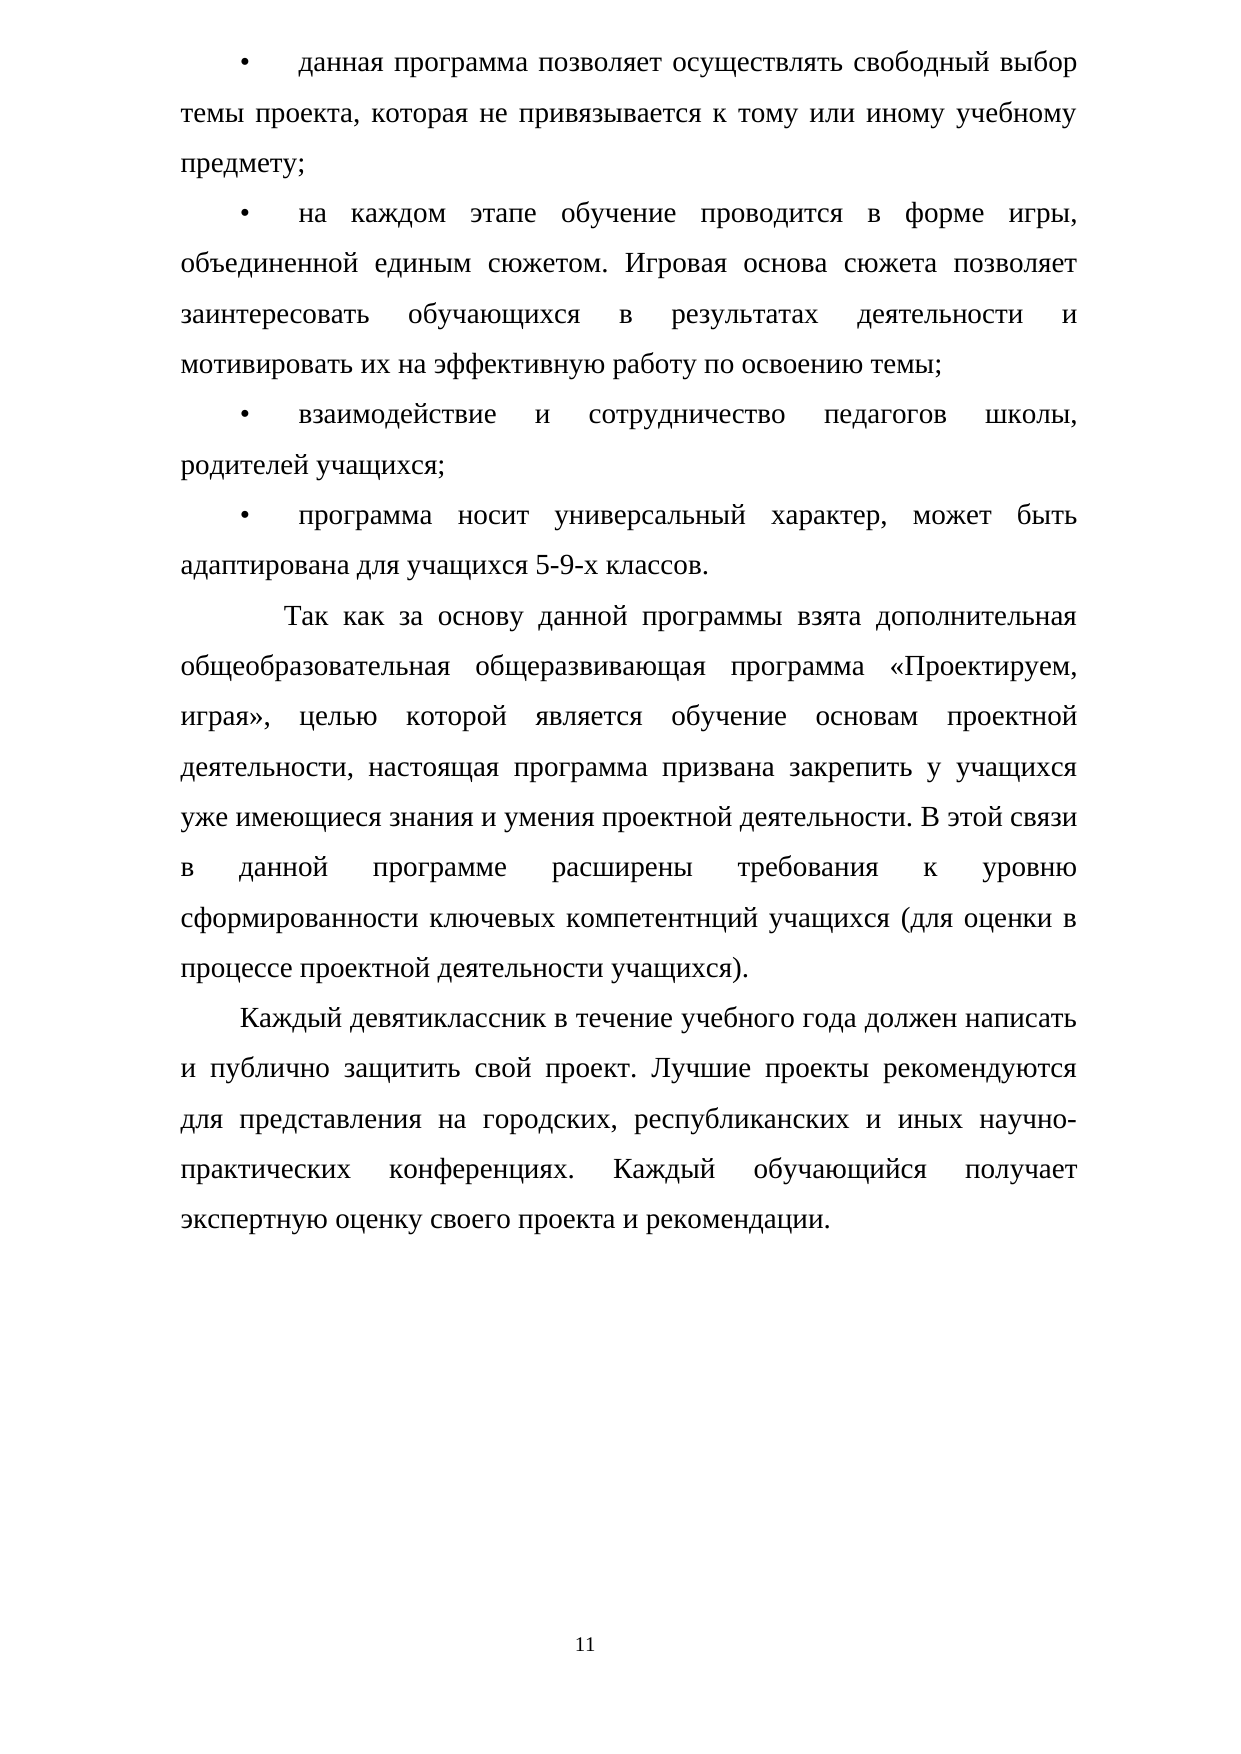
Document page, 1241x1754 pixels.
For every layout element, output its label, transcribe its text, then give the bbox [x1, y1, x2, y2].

list Каждый девятиклассник в течение учебного года должен написать и публично защитить свой проект. Лучшие проекты рекомендуются для представления на городских, республиканских и иных научно-практических конференциях. Каждый обучающийся получает экспертную оценку своего проекта и рекомендации. [180, 1000, 1078, 1235]
list Так как за основу данной программы взята дополнительная общеобразовательная общеразвивающая программа «Проектируем, играя», целью которой является обучение основам проектной деятельности, настоящая программа призвана закрепить у учащихся уже имеющиеся знания и умения проектной деятельности. В этой связи в данной программе расширены требования к уровню сформированности ключевых компетентнций учащихся (для оценки в процессе проектной деятельности учащихся). [180, 598, 1078, 983]
list • данная программа позволяет осуществлять свободный выбор темы проекта, которая не привязывается к тому или иному учебному предмету; [180, 44, 1078, 178]
list • на каждом этапе обучение проводится в форме игры, объединенной единым сюжетом. Игровая основа сюжета позволяет заинтересовать обучающихся в результатах деятельности и мотивировать их на эффективную работу по освоению темы; [180, 195, 1078, 380]
list • взаимодействие и сотрудничество педагогов школы, родителей учащихся; [180, 397, 1078, 480]
list • программа носит универсальный характер, может быть адаптирована для учащихся 5-9-х классов. [180, 497, 1078, 581]
